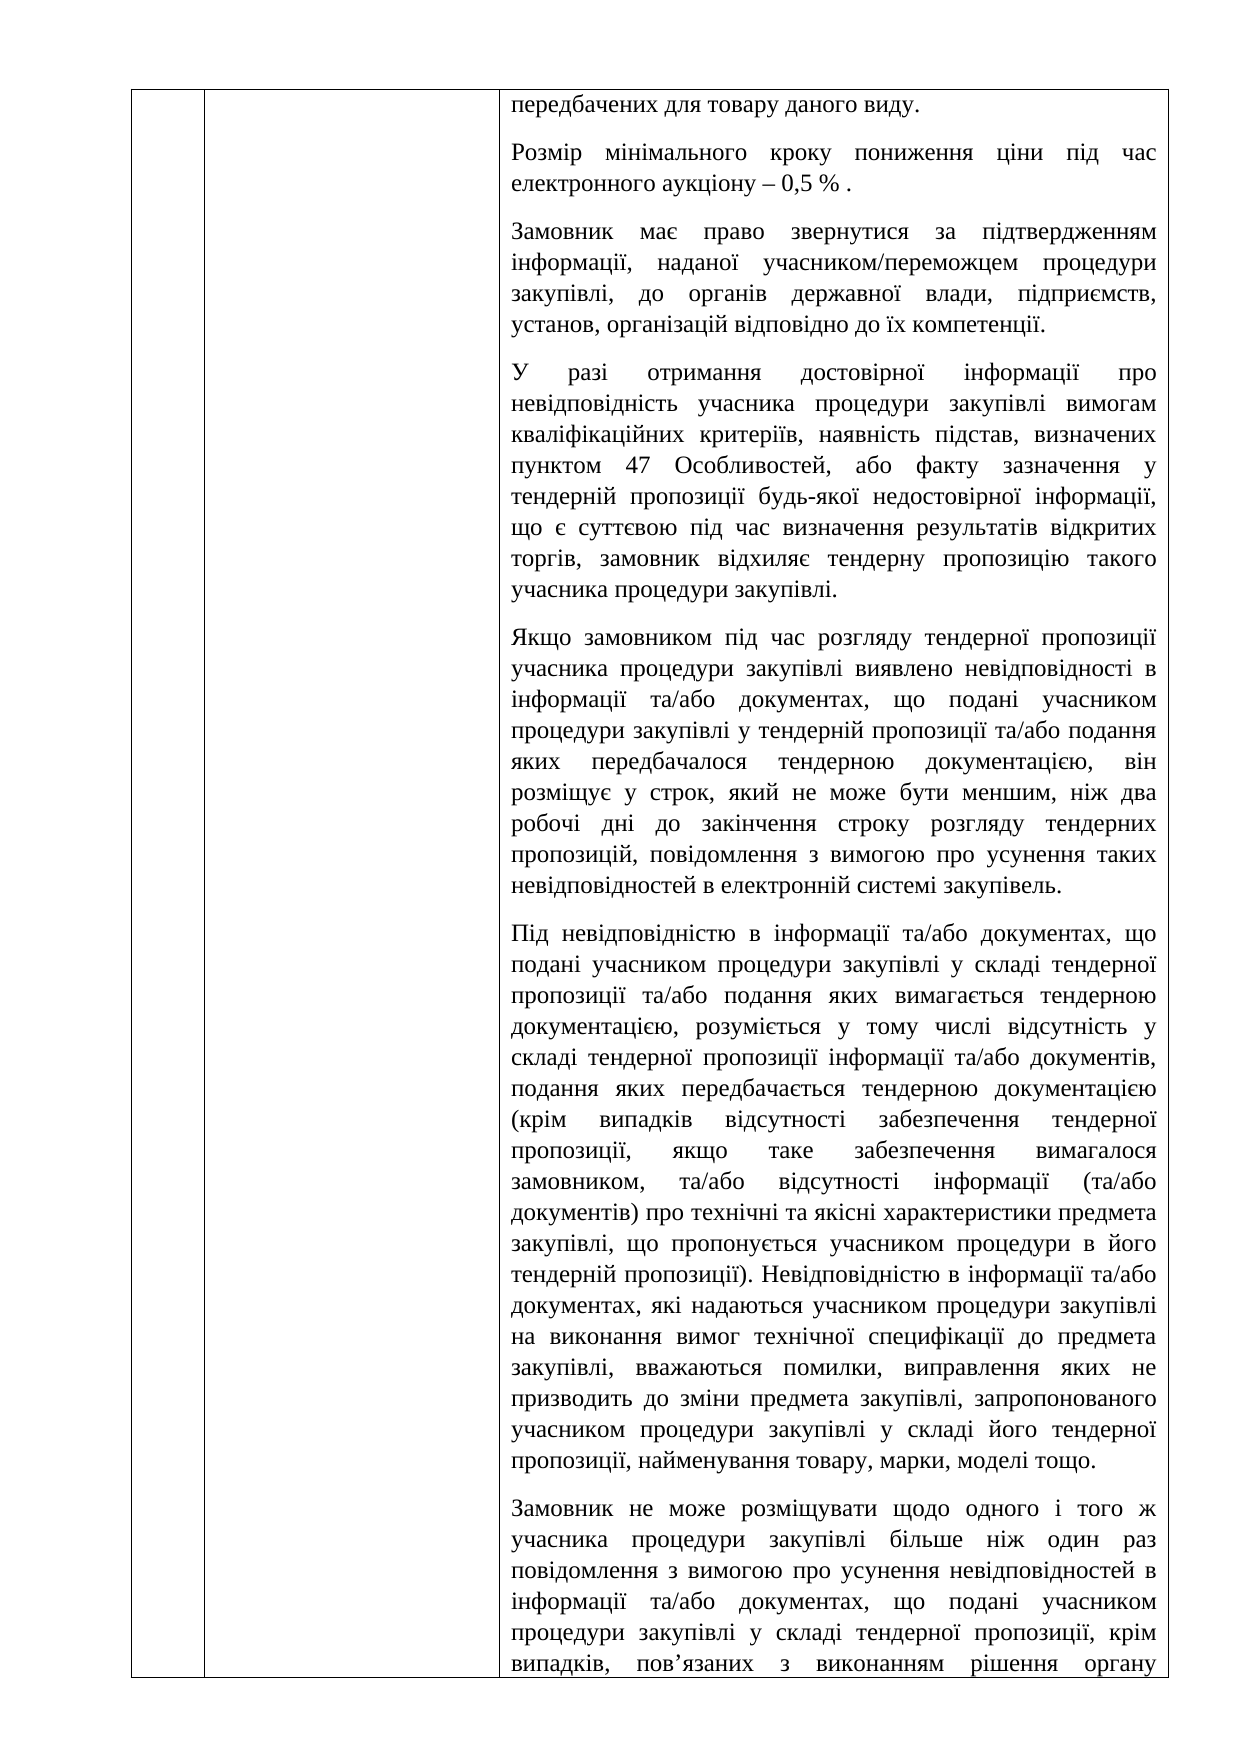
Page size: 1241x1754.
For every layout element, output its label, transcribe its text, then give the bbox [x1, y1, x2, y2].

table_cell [205, 90, 499, 1677]
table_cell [500, 90, 1168, 1677]
table_cell 1 [132, 90, 204, 1677]
